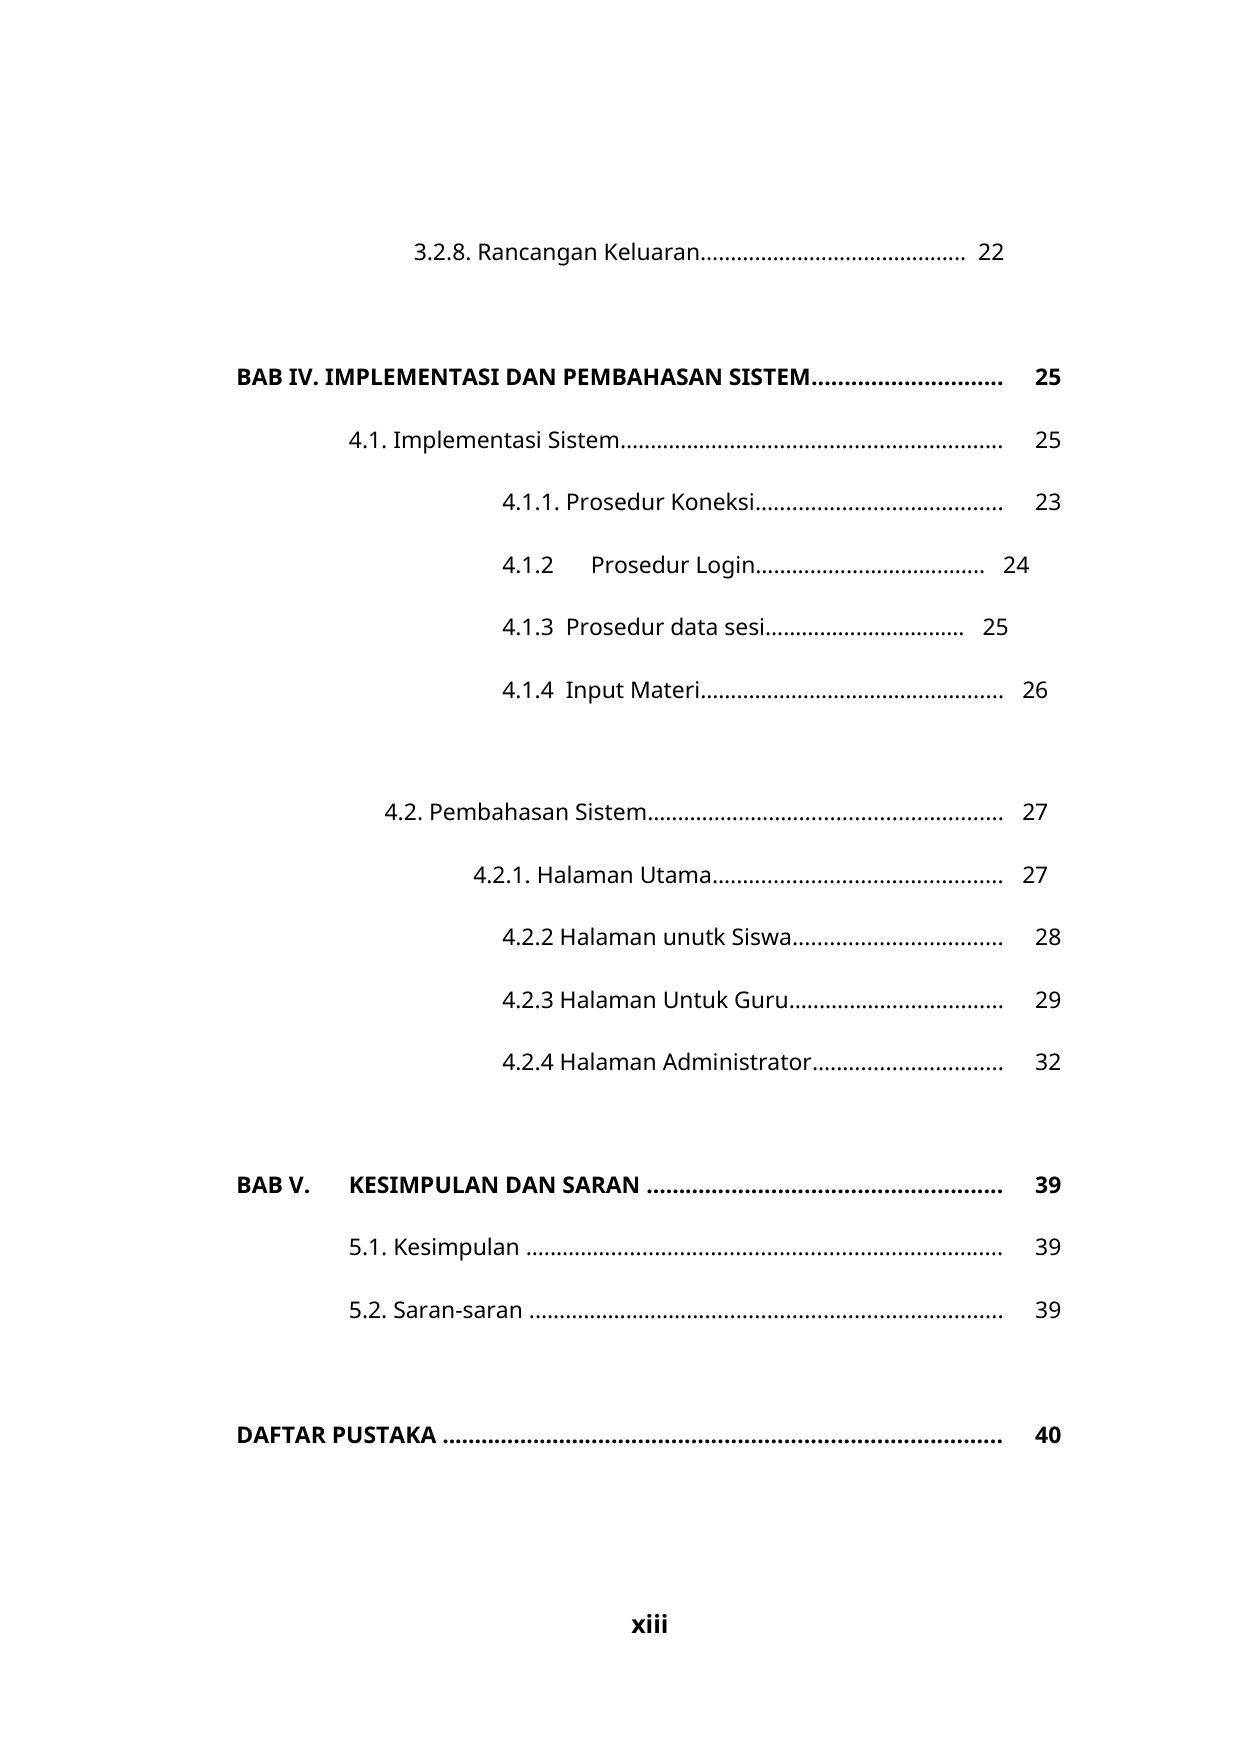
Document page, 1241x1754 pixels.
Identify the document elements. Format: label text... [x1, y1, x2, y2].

text 5.1. Kesimpulan 39 [236, 1231, 1063, 1262]
text 4.1.2 Prosedur Login……………………………….. 24 [386, 549, 1063, 580]
text 4.2.1. Halaman Utama 27 [236, 859, 1063, 890]
text 4.2.4 Halaman Administrator 32 [236, 1046, 1063, 1077]
subtitle BAB IV. IMPLEMENTASI DAN PEMBAHASAN SISTEM 25 [236, 361, 1063, 392]
text DAFTAR PUSTAKA 40 [236, 1419, 1063, 1450]
text 5.2. Saran-saran 39 [236, 1294, 1063, 1325]
text 4.1.3 Prosedur data sesi…………………………… 25 [386, 611, 1063, 642]
text 4.1.4 Input Materi……………………………….. 26 [386, 674, 1063, 705]
text 3.2.8. Rancangan Keluaran…………………………………….. 22 [236, 236, 1063, 267]
text 4.2. Pembahasan Sistem 27 [236, 796, 1063, 827]
text 4.1. Implementasi Sistem 25 [236, 424, 1063, 455]
subtitle BAB V. KESIMPULAN DAN SARAN 39 [236, 1169, 1063, 1200]
text 4.2.2 Halaman unutk Siswa 28 [236, 921, 1063, 952]
text 4.2.3 Halaman Untuk Guru 29 [236, 984, 1063, 1015]
text 4.1.1. Prosedur Koneksi 23 [236, 486, 1063, 517]
